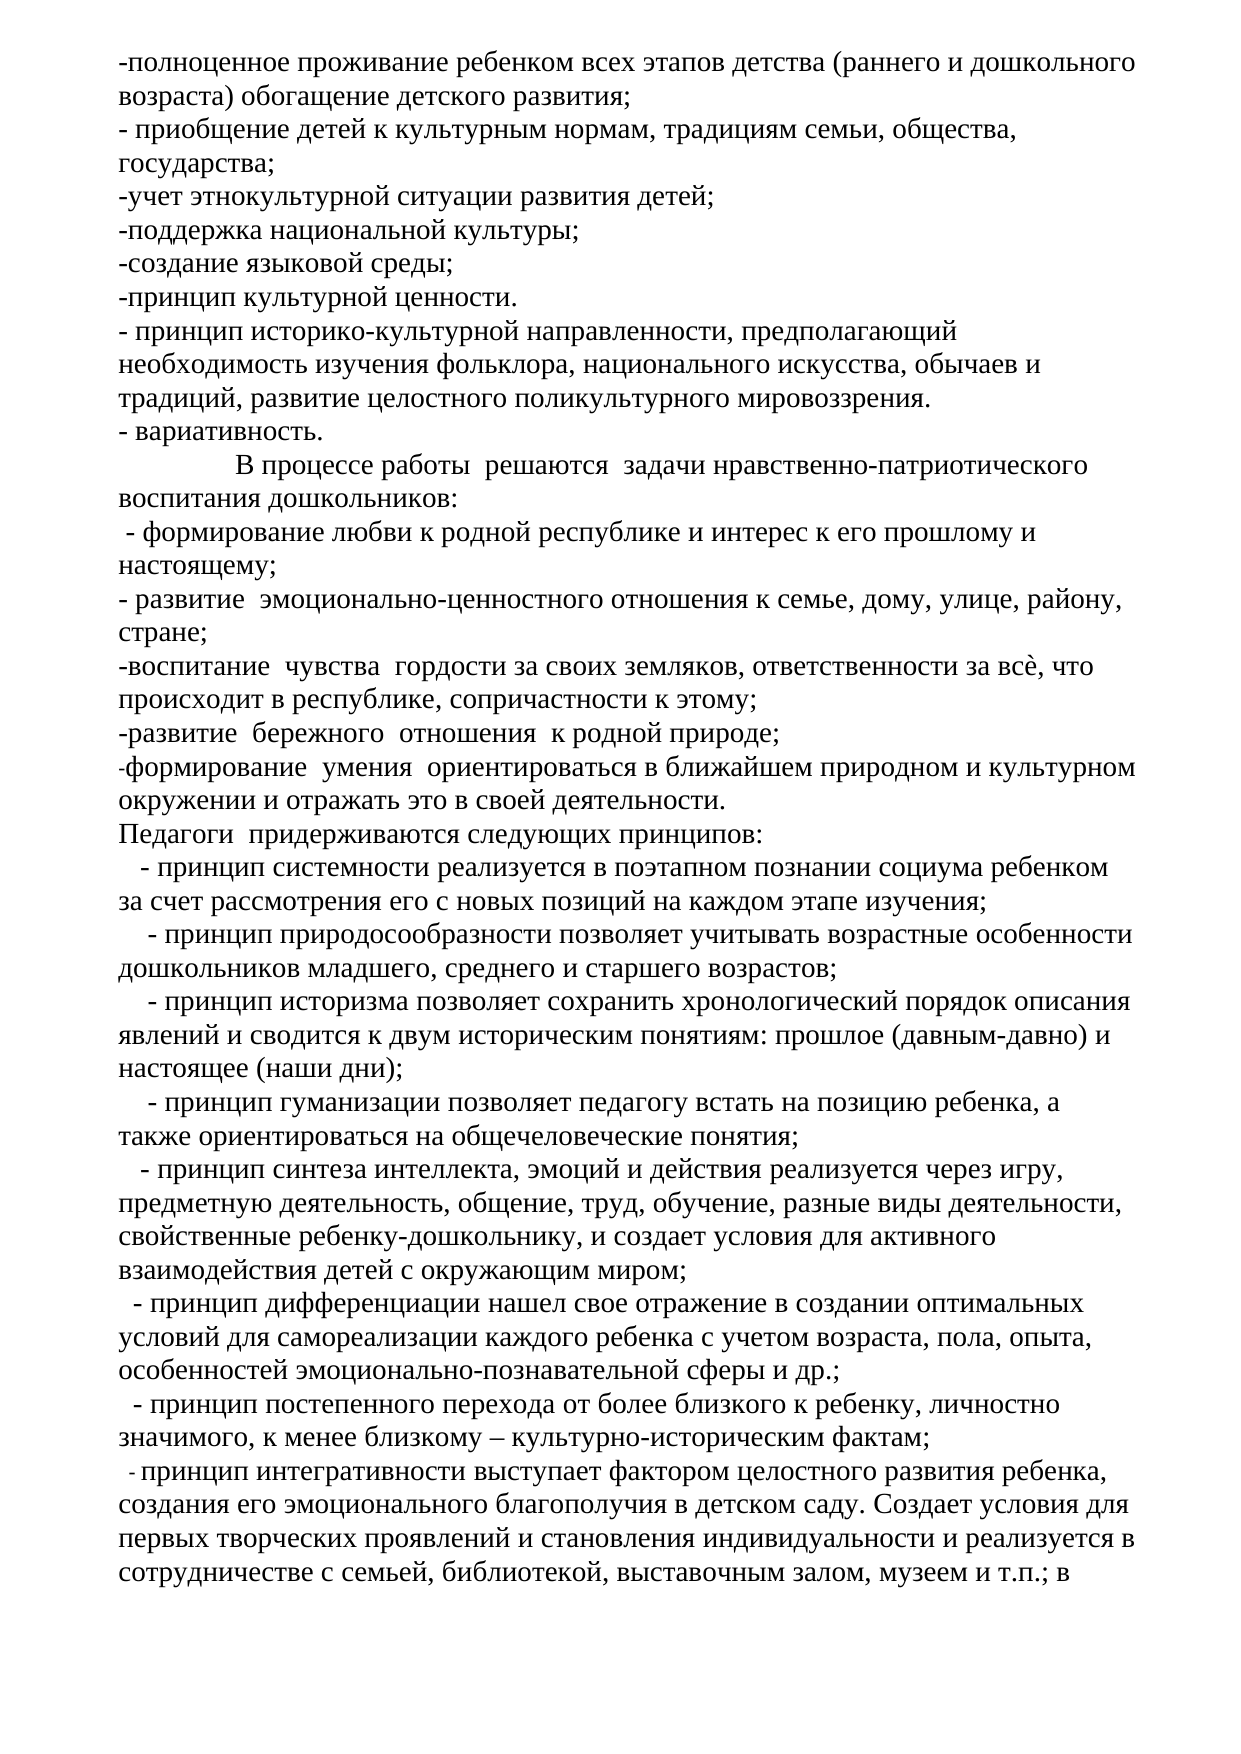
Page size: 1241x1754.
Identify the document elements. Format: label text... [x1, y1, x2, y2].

text - принцип историко-культурной направленности, предполагающий необходимость изучения фольклора, национального искусства, обычаев и традиций, развитие целостного поликультурного мировоззрения. [118, 313, 1137, 413]
text - принцип дифференциации нашел свое отражение в создании оптимальных условий для самореализации каждого ребенка с учетом возраста, пола, опыта, особенностей эмоционально-познавательной сферы и др.; [118, 1285, 1137, 1386]
text В процессе работы решаются задачи нравственно-патриотического воспитания дошкольников: [118, 447, 1137, 514]
text -развитие бережного отношения к родной природе; [118, 715, 1137, 749]
text - развитие эмоционально-ценностного отношения к семье, дому, улице, району, стране; [118, 581, 1137, 648]
text - принцип постепенного перехода от более близкого к ребенку, личностно значимого, к менее близкому – культурно-историческим фактам; [118, 1386, 1137, 1453]
text -формирование умения ориентироваться в ближайшем природном и культурном окружении и отражать это в своей деятельности. [118, 749, 1137, 816]
text -поддержка национальной культуры; [118, 212, 1137, 246]
text Педагоги придерживаются следующих принципов: [118, 816, 1137, 849]
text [118, 1453, 1137, 1587]
text -создание языковой среды; [118, 246, 1137, 279]
text - принцип системности реализуется в поэтапном познании социума ребенком за счет рассмотрения его с новых позиций на каждом этапе изучения; [118, 849, 1137, 916]
text - принцип гуманизации позволяет педагогу встать на позицию ребенка, а также ориентироваться на общечеловеческие понятия; [118, 1084, 1137, 1151]
text - формирование любви к родной республике и интерес к его прошлому и настоящему; [118, 514, 1137, 581]
text -полноценное проживание ребенком всех этапов детства (раннего и дошкольного возраста) обогащение детского развития; [118, 44, 1137, 111]
text -учет этнокультурной ситуации развития детей; [118, 178, 1137, 212]
text -принцип культурной ценности. [118, 279, 1137, 313]
text - принцип природосообразности позволяет учитывать возрастные особенности дошкольников младшего, среднего и старшего возрастов; [118, 916, 1137, 983]
text - принцип синтеза интеллекта, эмоций и действия реализуется через игру, предметную деятельность, общение, труд, обучение, разные виды деятельности, свойственные ребенку-дошкольнику, и создает условия для активного взаимодействия детей с окружающим миром; [118, 1151, 1137, 1285]
text - приобщение детей к культурным нормам, традициям семьи, общества, государства; [118, 111, 1137, 178]
text - принцип историзма позволяет сохранить хронологический порядок описания явлений и сводится к двум историческим понятиям: прошлое (давным-давно) и настоящее (наши дни); [118, 983, 1137, 1084]
text - вариативность. [118, 413, 1137, 447]
text -воспитание чувства гордости за своих земляков, ответственности за всѐ, что происходит в республике, сопричастности к этому; [118, 648, 1137, 715]
